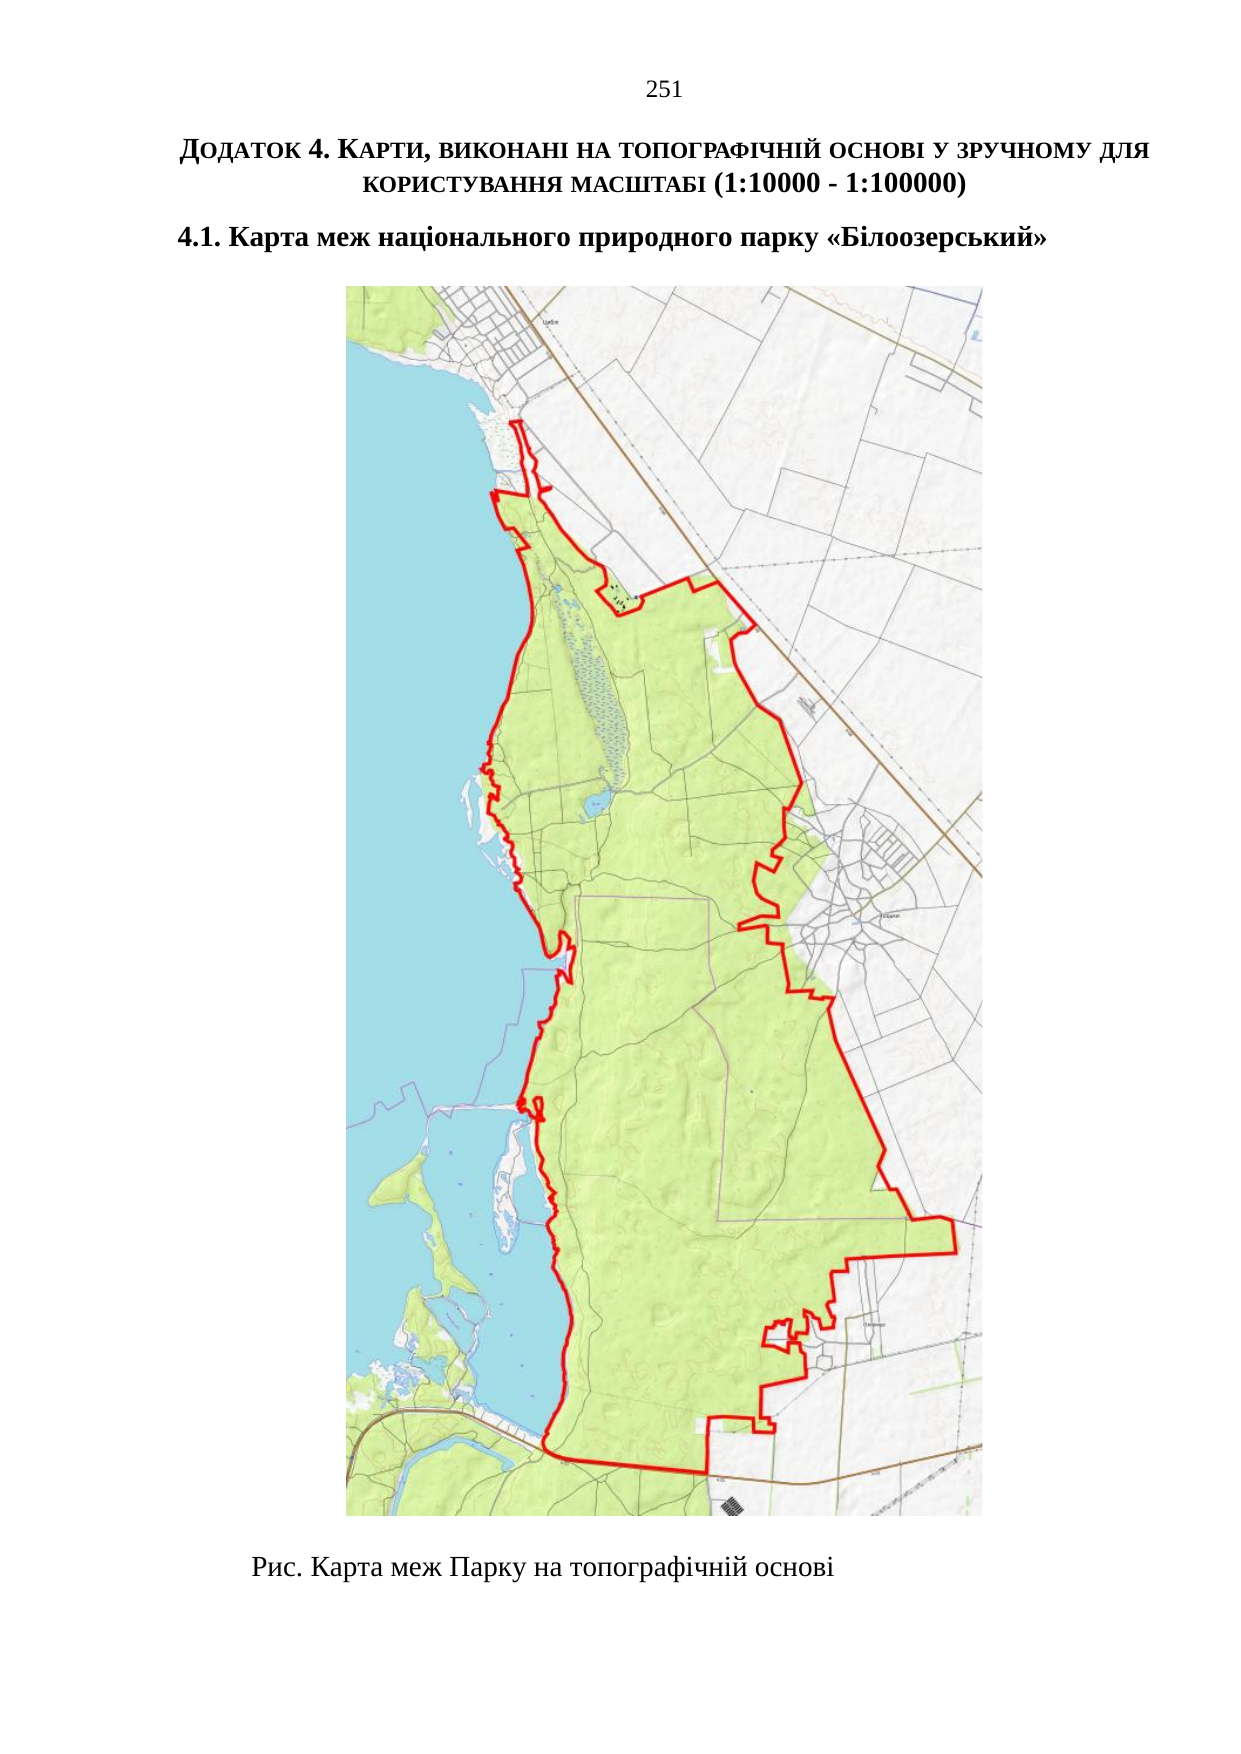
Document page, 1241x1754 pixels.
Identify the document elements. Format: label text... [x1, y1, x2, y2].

picture [346, 286, 983, 1516]
text 4.1. Карта меж національного природного парку «Білоозерський» [177, 219, 1152, 253]
text Додаток 4. Карти, виконані на топографічній основі у зручному для користування масштабі (1:10000 - 1:100000) [177, 131, 1152, 198]
text Рис. Карта меж Парку на топографічній основі [177, 1549, 1152, 1582]
